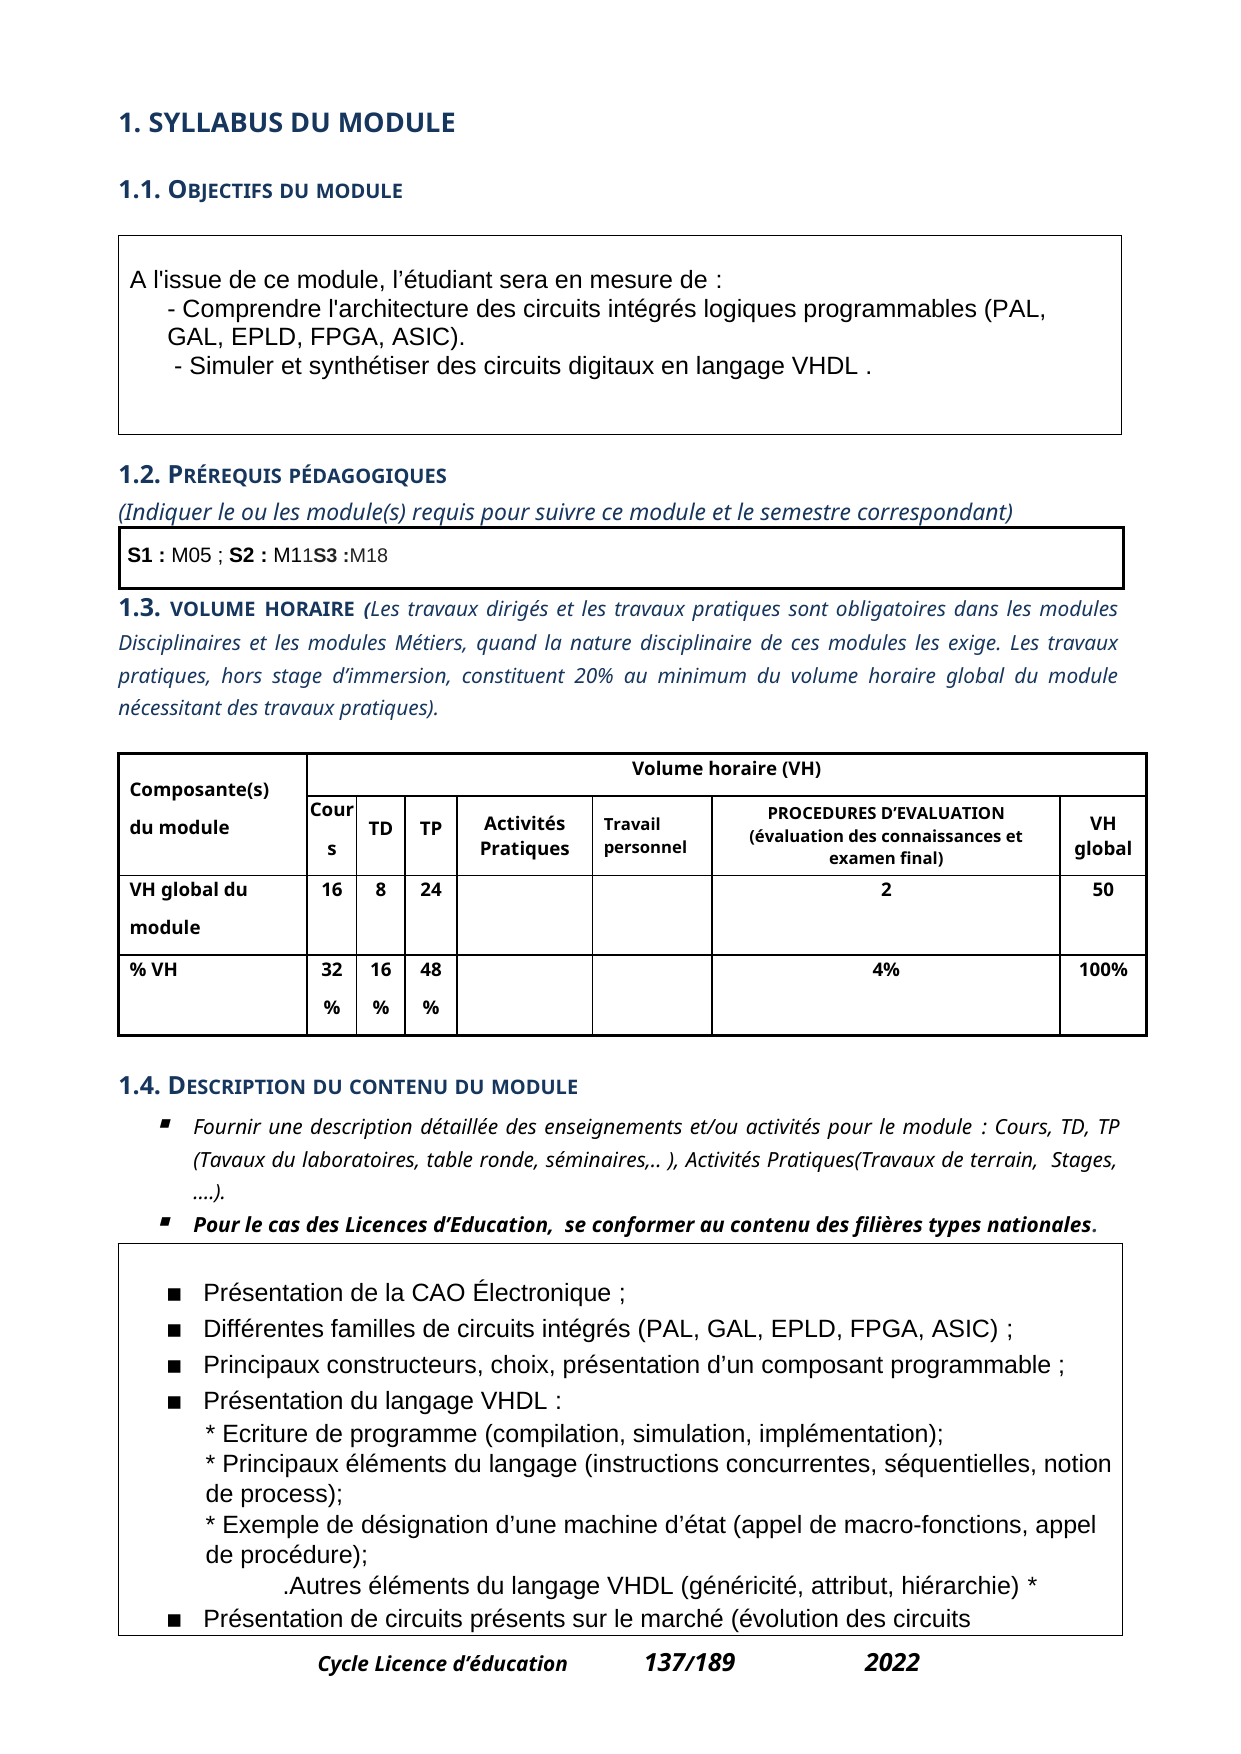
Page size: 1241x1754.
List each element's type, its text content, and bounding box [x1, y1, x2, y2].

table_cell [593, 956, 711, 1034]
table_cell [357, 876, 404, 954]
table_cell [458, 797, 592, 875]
text 1.1. Objectifs du module [118, 172, 1122, 206]
text 1.3. volume horaire (Les travaux dirigés et les travaux pratiques sont obligatoires dans les modules Disciplinaires et les modules Métiers, quand la nature disciplinaire de ces modules les exige. Les travaux pratiques, hors stage d’immersion, constituent 20% au minimum du volume horaire global du module nécessitant des travaux pratiques). [118, 590, 1122, 722]
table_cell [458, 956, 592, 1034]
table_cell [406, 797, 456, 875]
text 1. SYLLABUS DU MODULE [118, 104, 1122, 141]
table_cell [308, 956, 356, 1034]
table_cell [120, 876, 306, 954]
list Fournir une description détaillée des enseignements et/ou activités pour le module : Cours, TD, TP (Tavaux du laboratoires, table ronde, séminaires,.. ), Activités Pratiques(Travaux de terrain, Stages, ….). [156, 1112, 1122, 1206]
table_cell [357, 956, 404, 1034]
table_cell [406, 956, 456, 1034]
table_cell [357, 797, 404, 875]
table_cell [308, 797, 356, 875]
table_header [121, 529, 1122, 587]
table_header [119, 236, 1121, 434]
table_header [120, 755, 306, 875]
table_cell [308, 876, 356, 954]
text (Indiquer le ou les module(s) requis pour suivre ce module et le semestre correspondant) [118, 501, 1122, 526]
text 1.2. Prérequis pédagogiques [118, 463, 1122, 488]
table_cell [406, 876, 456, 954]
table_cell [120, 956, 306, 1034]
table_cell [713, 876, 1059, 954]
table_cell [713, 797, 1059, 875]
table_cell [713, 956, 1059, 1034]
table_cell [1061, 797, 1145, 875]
text 1.4. Description du contenu du module [118, 1074, 1122, 1099]
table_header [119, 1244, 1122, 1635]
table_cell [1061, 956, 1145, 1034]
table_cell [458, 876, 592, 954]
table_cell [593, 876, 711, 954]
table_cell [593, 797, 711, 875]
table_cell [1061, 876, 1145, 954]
list Pour le cas des Licences d’Education, se conformer au contenu des filières types nationales. [156, 1210, 1122, 1239]
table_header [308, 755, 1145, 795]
